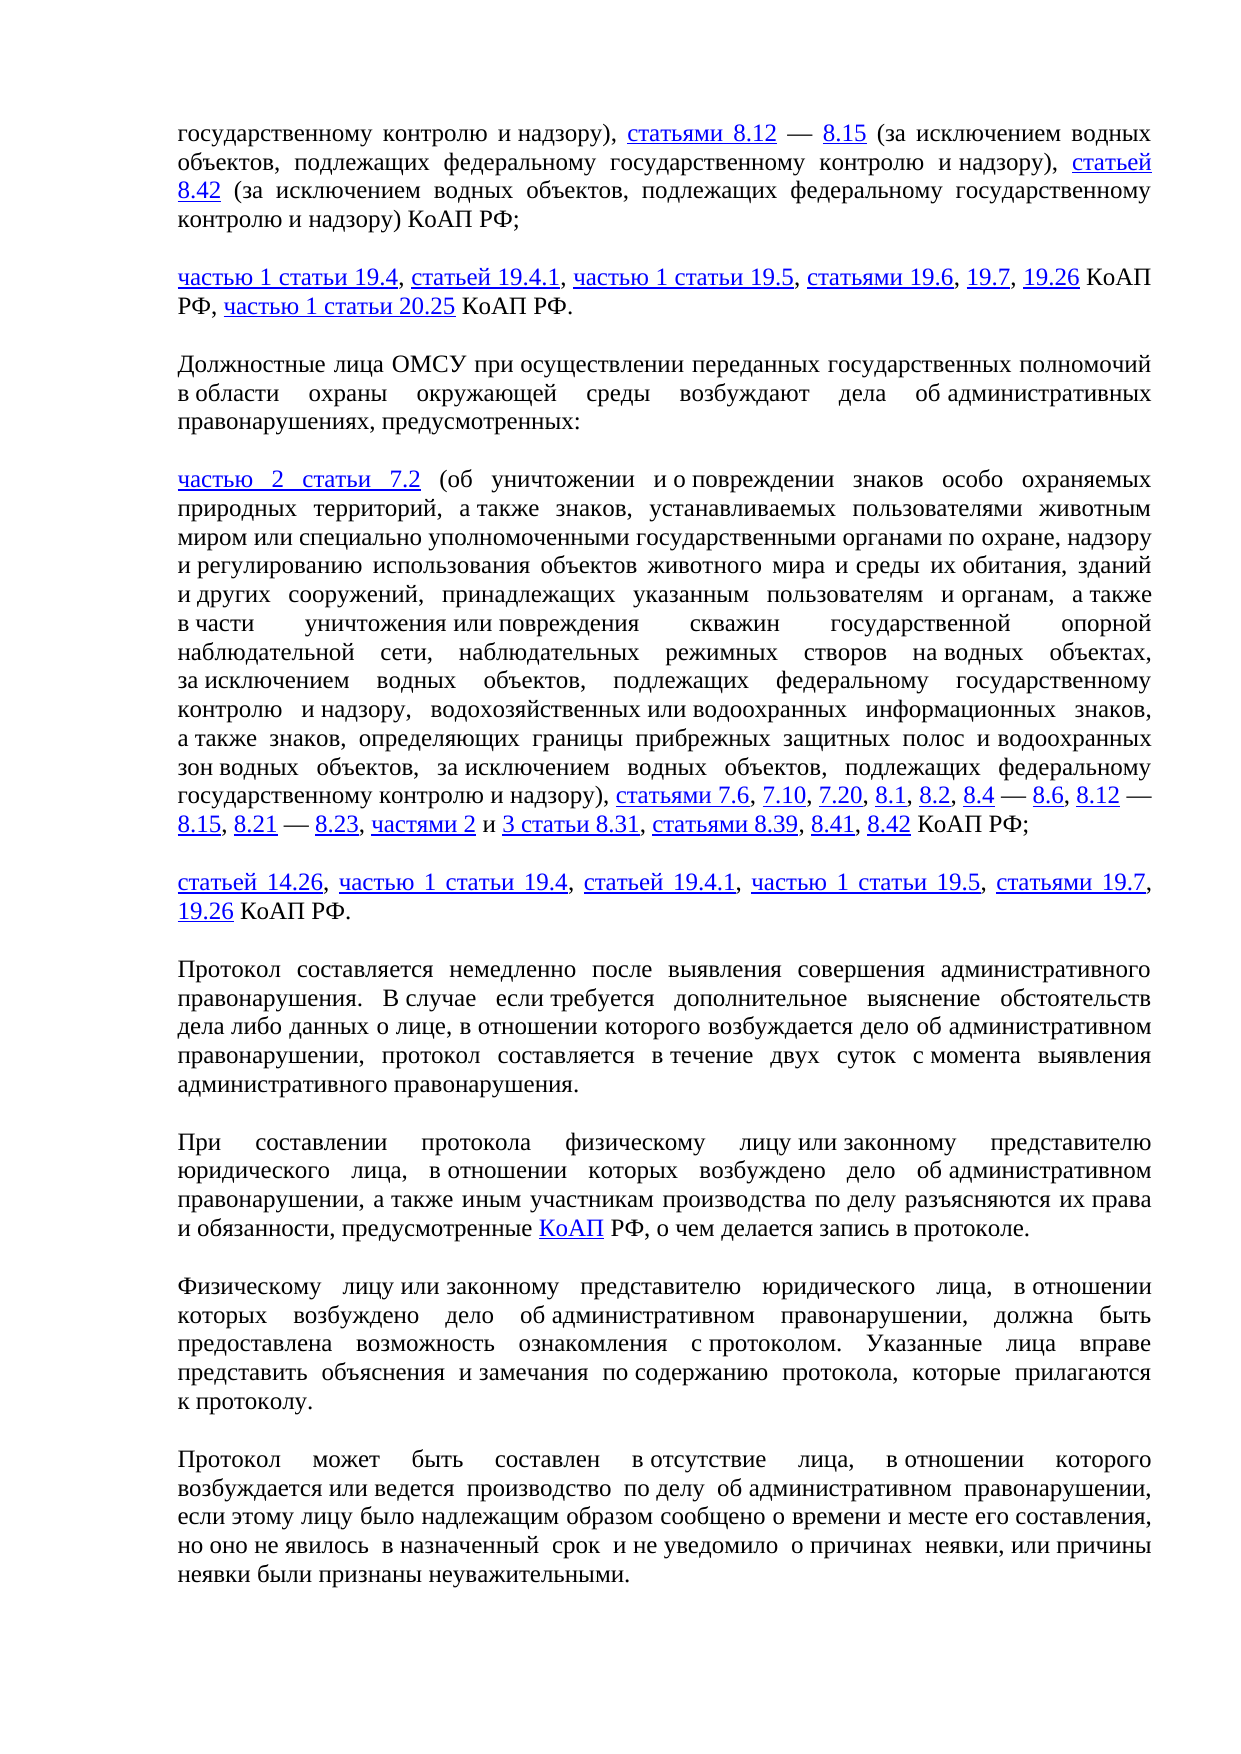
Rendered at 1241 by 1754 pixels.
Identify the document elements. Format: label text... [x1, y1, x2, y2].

text Должностные лица ОМСУ при осуществлении переданных государственных полномочий в области охраны окружающей среды возбуждают дела об административных правонарушениях, предусмотренных: [177, 349, 1152, 435]
text частью 2 статьи 7.2 (об уничтожении и о повреждении знаков особо охраняемых природных территорий, а также знаков, устанавливаемых пользователями животным миром или специально уполномоченными государственными органами по охране, надзору и регулированию использования объектов животного мира и среды их обитания, зданий и других сооружений, принадлежащих указанным пользователям и органам, а также в части уничтожения или повреждения скважин государственной опорной наблюдательной сети, наблюдательных режимных створов на водных объектах, за исключением водных объектов, подлежащих федеральному государственному контролю и надзору, водохозяйственных или водоохранных информационных знаков, а также знаков, определяющих границы прибрежных защитных полос и водоохранных зон водных объектов, за исключением водных объектов, подлежащих федеральному государственному контролю и надзору), статьями 7.6, 7.10, 7.20, 8.1, 8.2, 8.4 — 8.6, 8.12 — 8.15, 8.21 — 8.23, частями 2 и 3 статьи 8.31, статьями 8.39, 8.41, 8.42 КоАП РФ; [177, 464, 1152, 838]
text Протокол составляется немедленно после выявления совершения административного правонарушения. В случае если требуется дополнительное выяснение обстоятельств дела либо данных о лице, в отношении которого возбуждается дело об административном правонарушении, протокол составляется в течение двух суток с момента выявления административного правонарушения. [177, 954, 1152, 1098]
text При составлении протокола физическому лицу или законному представителю юридического лица, в отношении которых возбуждено дело об административном правонарушении, а также иным участникам производства по делу разъясняются их права и обязанности, предусмотренные КоАП РФ, о чем делается запись в протоколе. [177, 1127, 1152, 1242]
text частью 1 статьи 19.4, статьей 19.4.1, частью 1 статьи 19.5, статьями 19.6, 19.7, 19.26 КоАП РФ, частью 1 статьи 20.25 КоАП РФ. [177, 262, 1152, 320]
text Физическому лицу или законному представителю юридического лица, в отношении которых возбуждено дело об административном правонарушении, должна быть предоставлена возможность ознакомления с протоколом. Указанные лица вправе представить объяснения и замечания по содержанию протокола, которые прилагаются к протоколу. [177, 1271, 1152, 1415]
text Протокол может быть составлен в отсутствие лица, в отношении которого возбуждается или ведется производство по делу об административном правонарушении, если этому лицу было надлежащим образом сообщено о времени и месте его составления, но оно не явилось в назначенный срок и не уведомило о причинах неявки, или причины неявки были признаны неуважительными. [177, 1444, 1152, 1588]
text статьей 14.26, частью 1 статьи 19.4, статьей 19.4.1, частью 1 статьи 19.5, статьями 19.7, 19.26 КоАП РФ. [177, 867, 1152, 925]
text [177, 118, 1152, 233]
